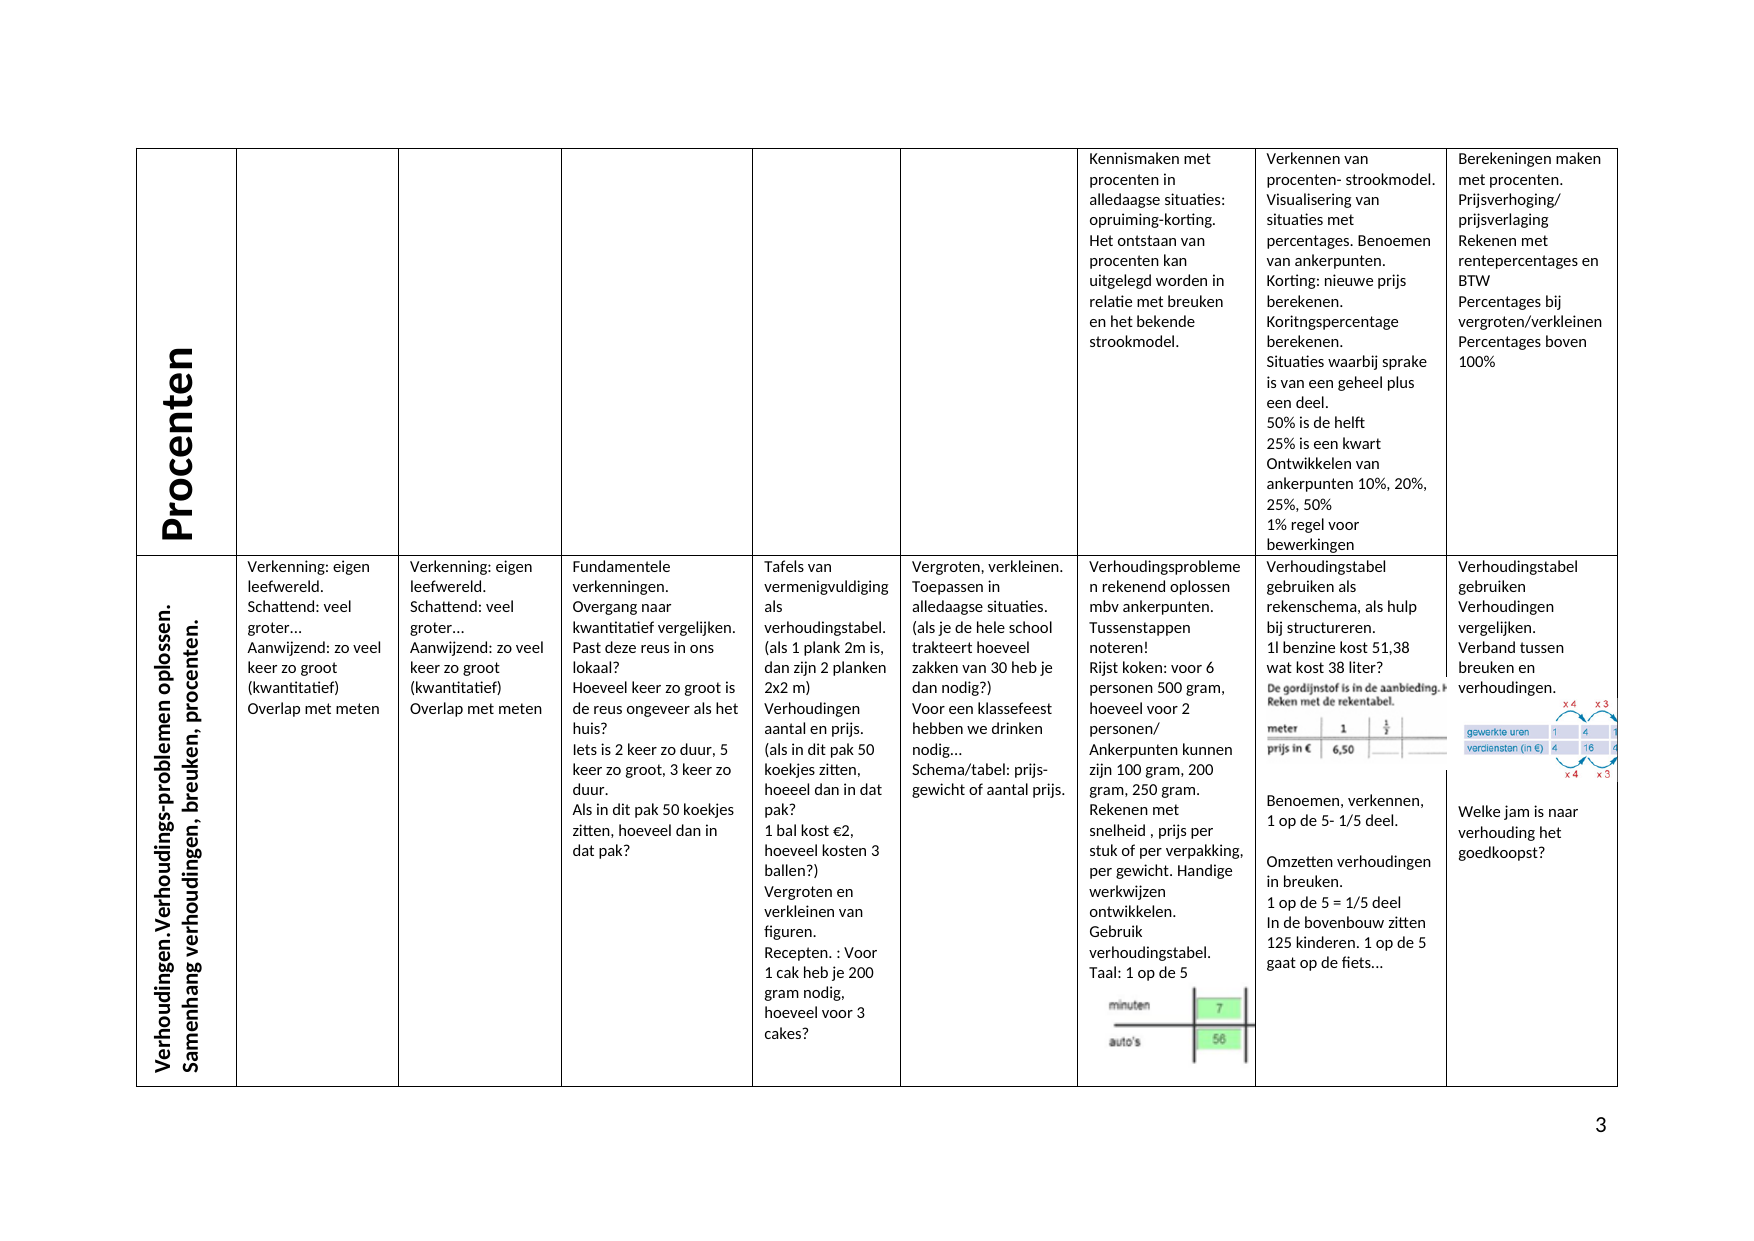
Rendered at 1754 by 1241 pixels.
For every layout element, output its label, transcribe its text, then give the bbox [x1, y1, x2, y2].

table_cell Procenten [137, 149, 236, 555]
table_cell [237, 149, 398, 555]
table_cell Verhoudingsproblemen rekenend oplossen mbv ankerpunten. Tussenstappen noteren! Rijst koken: voor 6 personen 500 gram, hoeveel voor 2 personen/ Ankerpunten kunnen zijn 100 gram, 200 gram, 250 gram. Rekenen met snelheid , prijs per stuk of per verpakking, per gewicht. Handige werkwijzen ontwikkelen. Gebruik verhoudingstabel. Taal: 1 op de 5 [1078, 556, 1255, 1086]
table_cell Tafels van vermenigvuldiging als verhoudingstabel. (als 1 plank 2m is, dan zijn 2 planken 2x2 m) Verhoudingen aantal en prijs. (als in dit pak 50 koekjes zitten, hoeeel dan in dat pak? 1 bal kost €2, hoeveel kosten 3 ballen?) Vergroten en verkleinen van figuren. Recepten. : Voor 1 cak heb je 200 gram nodig, hoeveel voor 3 cakes? [753, 556, 900, 1086]
picture [1458, 698, 1618, 782]
table_cell Verhoudingstabel gebruiken als rekenschema, als hulp bij structureren. 1l benzine kost 51,38 wat kost 38 liter? Benoemen, verkennen, 1 op de 5- 1/5 deel. Omzetten verhoudingen in breuken. 1 op de 5 = 1/5 deel In de bovenbouw zitten 125 kinderen. 1 op de 5 gaat op de fiets... [1256, 556, 1446, 1086]
table_cell Verhoudingstabel gebruiken Verhoudingen vergelijken. Verband tussen breuken en verhoudingen. Welke jam is naar verhouding het goedkoopst? [1447, 556, 1617, 1086]
picture [1089, 982, 1255, 1086]
table_cell Kennismaken met procenten in alledaagse situaties: opruiming-korting. Het ontstaan van procenten kan uitgelegd worden in relatie met breuken en het bekende strookmodel. [1078, 149, 1255, 555]
table_cell [901, 149, 1077, 555]
table_cell [562, 149, 752, 555]
table_cell Verkennen van procenten- strookmodel. Visualisering van situaties met percentages. Benoemen van ankerpunten. Korting: nieuwe prijs berekenen. Koritngspercentage berekenen. Situaties waarbij sprake is van een geheel plus een deel. 50% is de helft 25% is een kwart Ontwikkelen van ankerpunten 10%, 20%, 25%, 50% 1% regel voor bewerkingen [1256, 149, 1446, 555]
table_cell Berekeningen maken met procenten. Prijsverhoging/ prijsverlaging Rekenen met rentepercentages en BTW Percentages bij vergroten/verkleinen Percentages boven 100% [1447, 149, 1617, 555]
table_cell Fundamentele verkenningen. Overgang naar kwantitatief vergelijken. Past deze reus in ons lokaal? Hoeveel keer zo groot is de reus ongeveer als het huis? Iets is 2 keer zo duur, 5 keer zo groot, 3 keer zo duur. Als in dit pak 50 koekjes zitten, hoeveel dan in dat pak? [562, 556, 752, 1086]
table_cell Verhoudingen.Verhoudings-problemen oplossen. Samenhang verhoudingen, breuken, procenten. [137, 556, 236, 1086]
table_cell Vergroten, verkleinen. Toepassen in alledaagse situaties. (als je de hele school trakteert hoeveel zakken van 30 heb je dan nodig?) Voor een klassefeest hebben we drinken nodig... Schema/tabel: prijs-gewicht of aantal prijs. [901, 556, 1077, 1086]
table_cell [753, 149, 900, 555]
table_cell Verkenning: eigen leefwereld. Schattend: veel groter... Aanwijzend: zo veel keer zo groot (kwantitatief) Overlap met meten [399, 556, 561, 1086]
table_cell [399, 149, 561, 555]
picture [1266, 677, 1447, 770]
table_cell Verkenning: eigen leefwereld. Schattend: veel groter... Aanwijzend: zo veel keer zo groot (kwantitatief) Overlap met meten [237, 556, 398, 1086]
